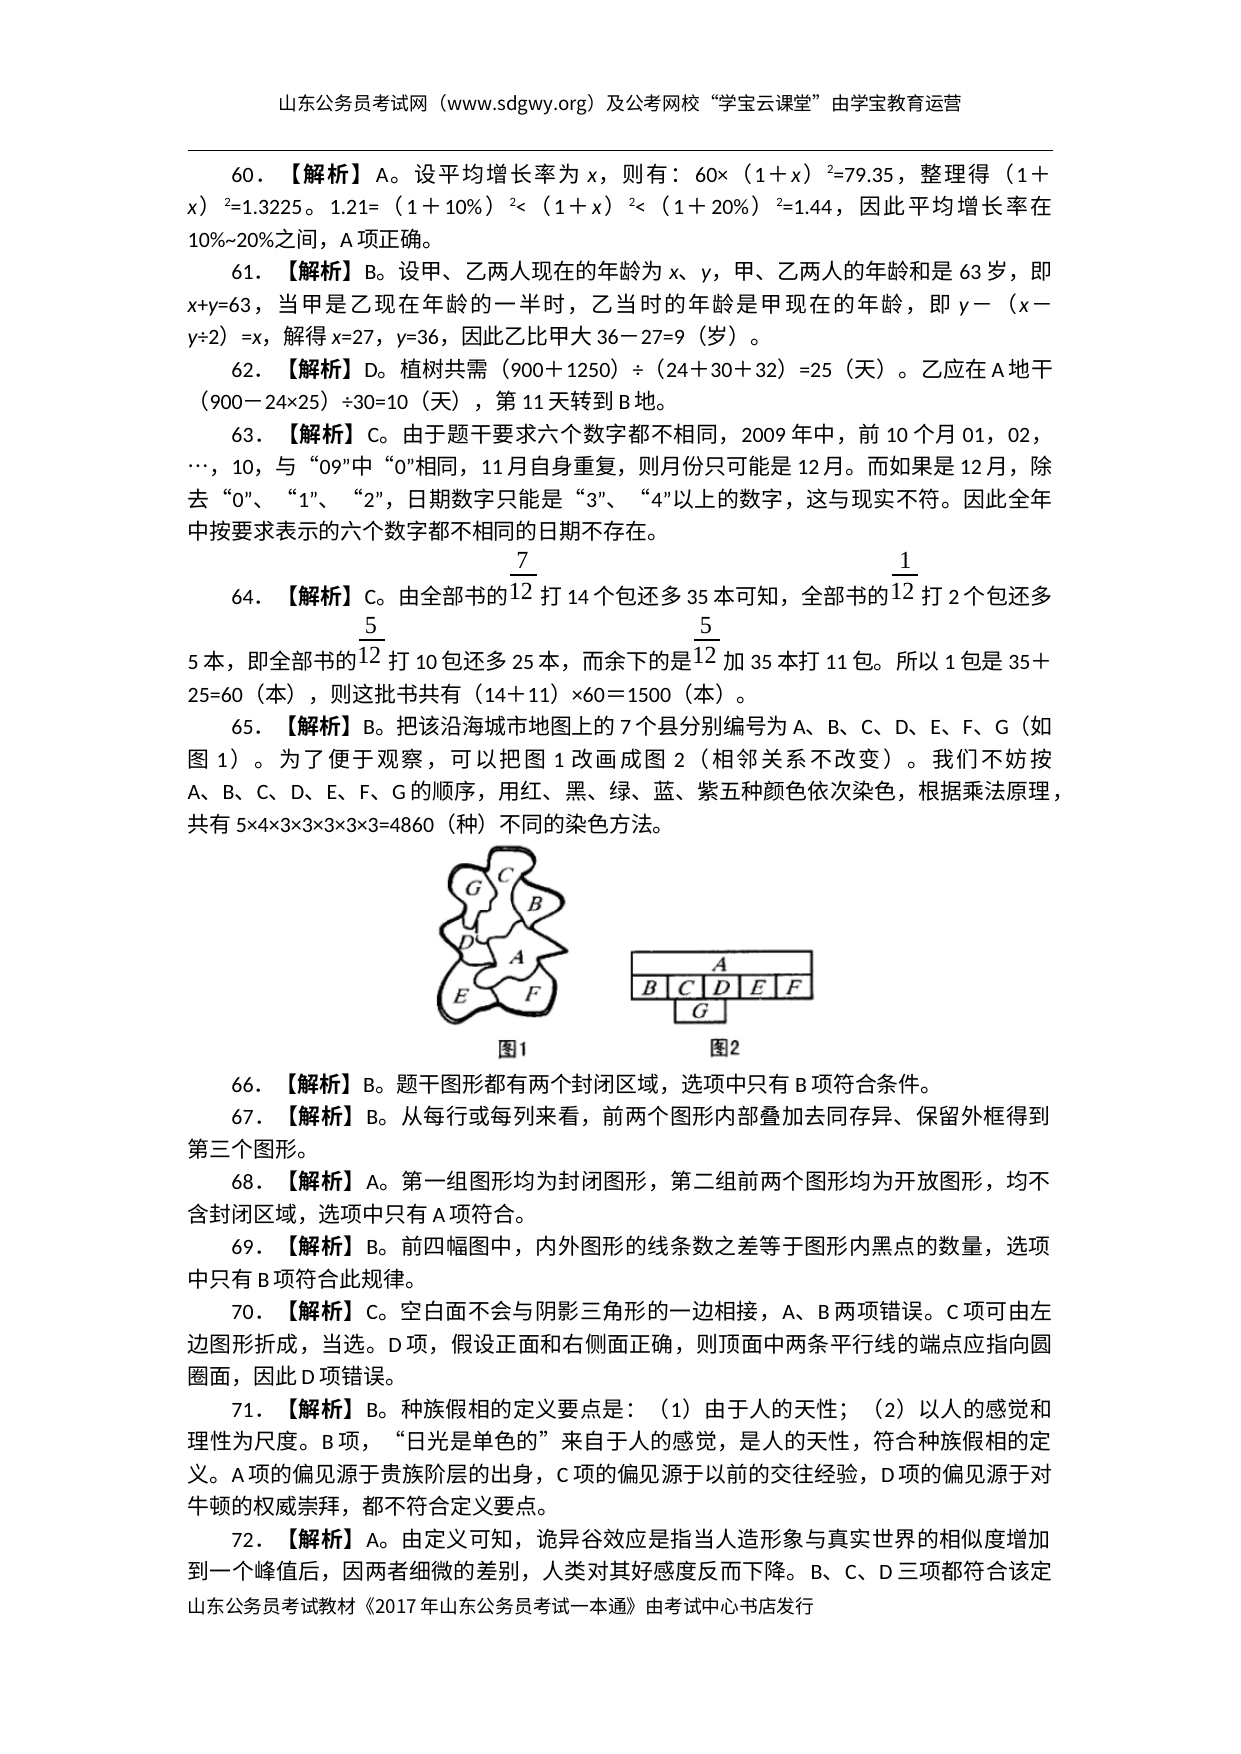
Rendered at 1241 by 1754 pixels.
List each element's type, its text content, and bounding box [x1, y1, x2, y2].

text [187, 1521, 1053, 1586]
text 69．【解析】B。前四幅图中，内外图形的线条数之差等于图形内黑点的数量，选项中只有B项符合此规律。 [187, 1229, 1053, 1294]
text 63．【解析】C。由于题干要求六个数字都不相同，2009年中，前10个月01，02，…，10，与“09”中“0”相同，11月自身重复，则月份只可能是12月。而如果是12月，除去“0”、“1”、“2”，日期数字只能是“3”、“4”以上的数字，这与现实不符。因此全年中按要求表示的六个数字都不相同的日期不存在。 [187, 416, 1053, 546]
text 61．【解析】B。设甲、乙两人现在的年龄为x、y，甲、乙两人的年龄和是63岁，即x+y=63，当甲是乙现在年龄的一半时，乙当时的年龄是甲现在的年龄，即y－（x－y÷2）=x，解得x=27，y=36，因此乙比甲大36－27=9（岁）。 [187, 254, 1053, 351]
text 67．【解析】B。从每行或每列来看，前两个图形内部叠加去同存异、保留外框得到第三个图形。 [187, 1099, 1053, 1164]
text 71．【解析】B。种族假相的定义要点是：（1）由于人的天性；（2）以人的感觉和理性为尺度。B项，“日光是单色的”来自于人的感觉，是人的天性，符合种族假相的定义。A项的偏见源于贵族阶层的出身，C项的偏见源于以前的交往经验，D项的偏见源于对牛顿的权威崇拜，都不符合定义要点。 [187, 1391, 1053, 1521]
picture [424, 838, 817, 1063]
text 68．【解析】A。第一组图形均为封闭图形，第二组前两个图形均为开放图形，均不含封闭区域，选项中只有A项符合。 [187, 1164, 1053, 1229]
text 62．【解析】D。植树共需（900＋1250）÷（24＋30＋32）=25（天）。乙应在A地干（900－24×25）÷30=10（天），第11天转到B地。 [187, 351, 1053, 416]
text 66．【解析】B。题干图形都有两个封闭区域，选项中只有B项符合条件。 [187, 1066, 1053, 1099]
text 70．【解析】C。空白面不会与阴影三角形的一边相接，A、B两项错误。C项可由左边图形折成，当选。D项，假设正面和右侧面正确，则顶面中两条平行线的端点应指向圆圈面，因此D项错误。 [187, 1294, 1053, 1391]
text 64．【解析】C。由全部书的打14个包还多35本可知，全部书的打2个包还多5本，即全部书的打10包还多25本，而余下的是加35本打11包。所以1包是35＋25=60（本），则这批书共有（14＋11）×60＝1500（本）。 [187, 546, 1053, 709]
text 60．【解析】A。设平均增长率为x，则有：60×（1＋x）2=79.35，整理得（1＋x）2=1.3225。1.21=（1＋10%）2<（1＋x）2<（1＋20%）2=1.44，因此平均增长率在10%~20%之间，A项正确。 [187, 156, 1053, 254]
text 65．【解析】B。把该沿海城市地图上的7个县分别编号为A、B、C、D、E、F、G（如图1）。为了便于观察，可以把图1改画成图2（相邻关系不改变）。我们不妨按A、B、C、D、E、F、G的顺序，用红、黑、绿、蓝、紫五种颜色依次染色，根据乘法原理，共有5×4×3×3×3×3×3=4860（种）不同的染色方法。 [187, 709, 1053, 839]
